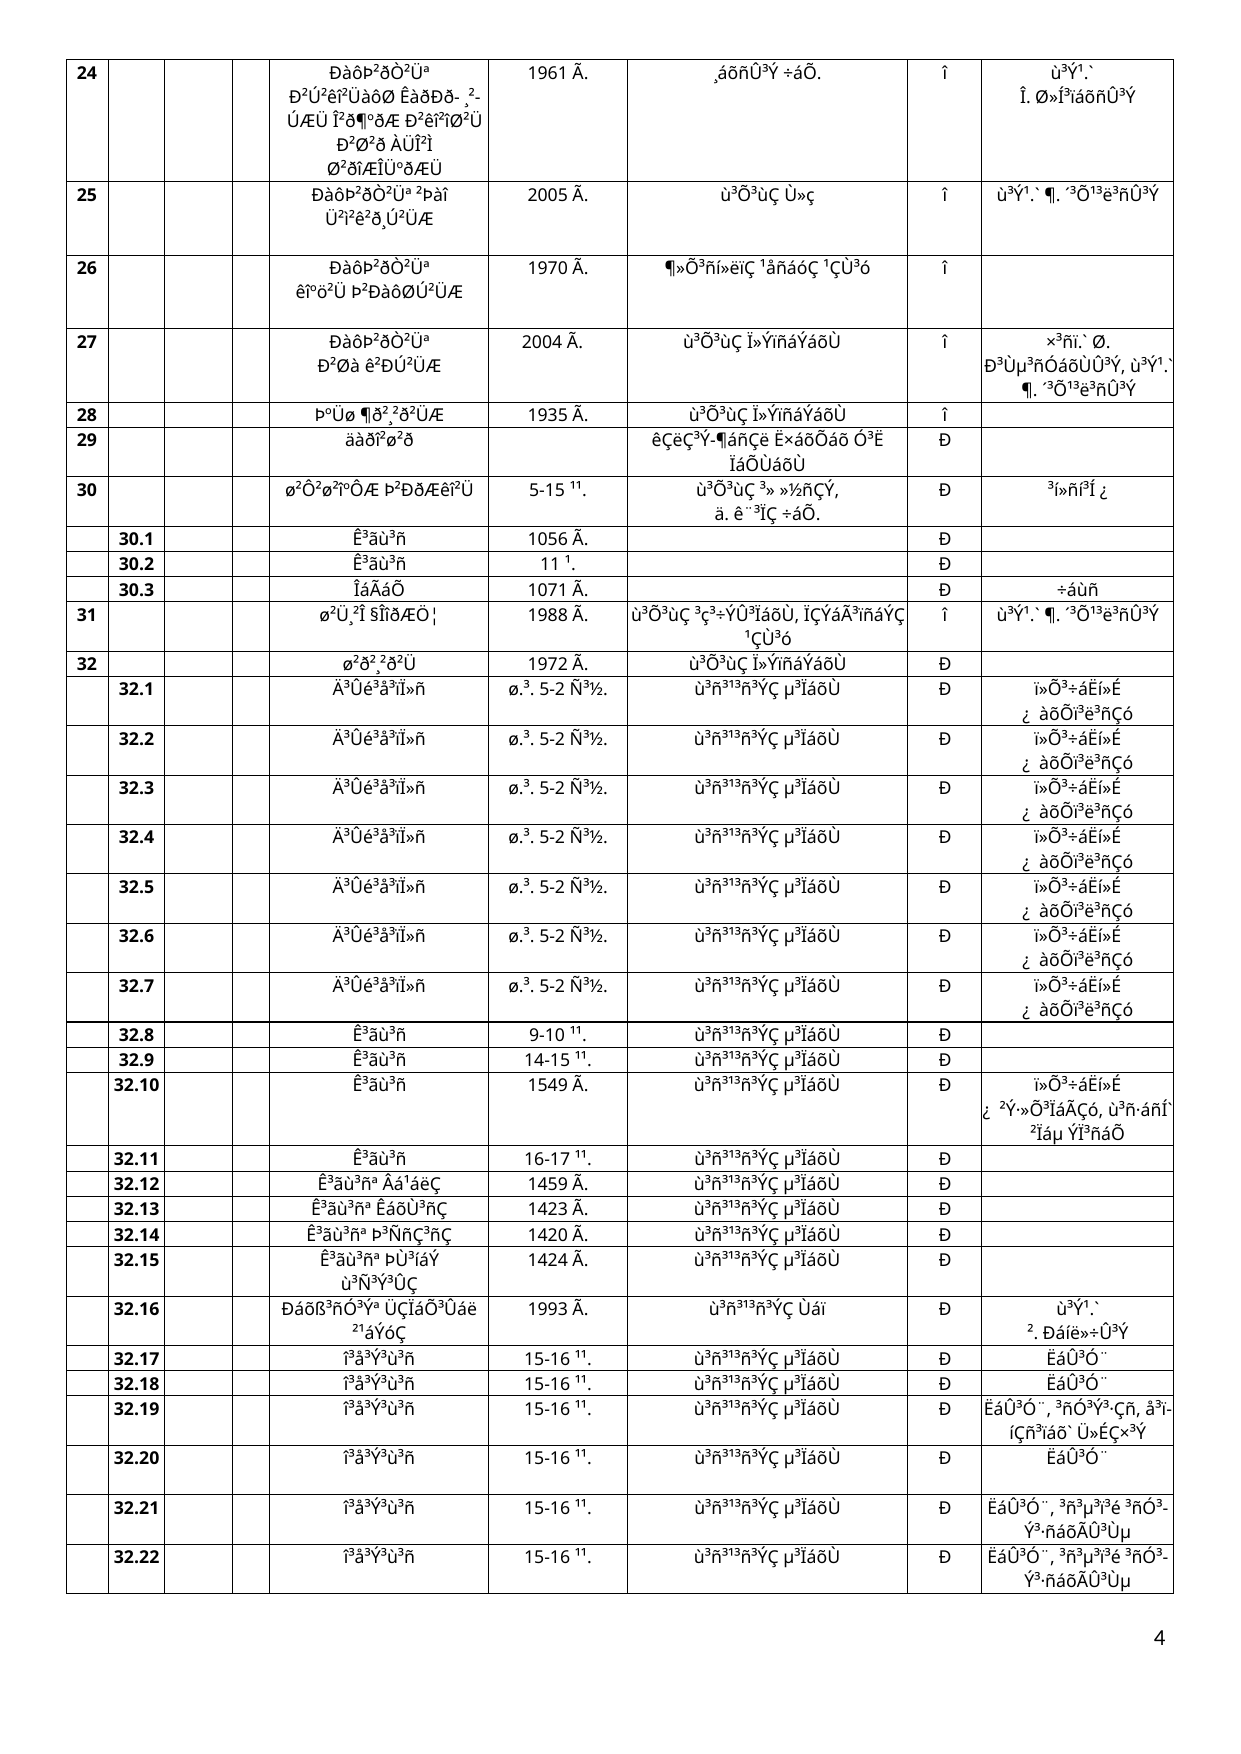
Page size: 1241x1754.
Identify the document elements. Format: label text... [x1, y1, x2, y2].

table_cell ×³ñï.` Ø. Ð³Ùµ³ñÓáõÙÛ³Ý, ù³Ý¹.` ¶. ´³Õ¹³ë³ñÛ³Ý [982, 329, 1173, 402]
table_cell 15-16 ¹¹. [489, 1371, 627, 1395]
table_cell [982, 527, 1173, 551]
table_cell 15-16 ¹¹. [489, 1396, 627, 1445]
table_cell [982, 1023, 1173, 1047]
table_cell [67, 527, 108, 551]
table_cell [233, 1346, 269, 1370]
table_cell [233, 1146, 269, 1171]
table_cell [165, 1197, 232, 1221]
table_cell ù³ñ³¹³ñ³ÝÇ µ³ÏáõÙ [628, 1172, 907, 1196]
table_cell [67, 1146, 108, 1171]
table_cell ¶»Õ³ñí»ëïÇ ¹åñáóÇ ¹ÇÙ³ó [628, 256, 907, 328]
table_cell Ð [908, 577, 981, 601]
table_cell ËáÛ³Ó¨, ³ñ³µ³ï³é ³ñÓ³Ý³·ñáõÃÛ³Ùµ [982, 1495, 1173, 1543]
table_cell [165, 874, 232, 923]
table_cell [233, 329, 269, 402]
table_cell ÐàôÞ²ðÒ²Üª ²Þàî Ü²ì²ê²ð¸Ú²ÜÆ [270, 182, 488, 254]
table_cell [67, 776, 108, 824]
table_cell Ê³ãù³ñª ÊáõÙ³ñÇ [270, 1197, 488, 1221]
table_cell [67, 874, 108, 923]
table_cell ù³ñ³¹³ñ³ÝÇ µ³ÏáõÙ [628, 1197, 907, 1221]
table_cell 31 [67, 602, 108, 651]
table_cell [982, 256, 1173, 328]
table_cell 32.13 [109, 1197, 164, 1221]
table_cell [67, 1446, 108, 1494]
table_cell 1970 Ã. [489, 256, 627, 328]
table_cell [233, 577, 269, 601]
table_cell [165, 1023, 232, 1047]
table_cell [233, 1297, 269, 1345]
table_cell ø.³. 5-2 Ñ³½. [489, 776, 627, 824]
table_cell 32.11 [109, 1146, 164, 1171]
table_cell [233, 1495, 269, 1543]
table_cell 32.20 [109, 1446, 164, 1494]
table_cell [165, 1396, 232, 1445]
table_cell Ð [908, 652, 981, 676]
table_cell [67, 552, 108, 576]
table_cell [233, 527, 269, 551]
table_cell ù³ñ³¹³ñ³ÝÇ µ³ÏáõÙ [628, 776, 907, 824]
table_cell [67, 825, 108, 873]
table_cell [982, 428, 1173, 476]
table_cell ËáÛ³Ó¨ [982, 1346, 1173, 1370]
table_cell î [908, 256, 981, 328]
table_cell [233, 403, 269, 427]
table_cell ù³ñ³¹³ñ³ÝÇ µ³ÏáõÙ [628, 1146, 907, 1171]
table_cell [982, 552, 1173, 576]
table_cell î³å³Ý³ù³ñ [270, 1396, 488, 1445]
table_cell ï»Õ³÷áËí»É ¿ àõÕï³ë³ñÇó [982, 924, 1173, 972]
table_cell Ä³Ûé³å³ïÏ»ñ [270, 825, 488, 873]
table_cell 14-15 ¹¹. [489, 1048, 627, 1072]
table_cell ø.³. 5-2 Ñ³½. [489, 874, 627, 923]
table_cell ø.³. 5-2 Ñ³½. [489, 677, 627, 725]
table_cell ï»Õ³÷áËí»É ¿ àõÕï³ë³ñÇó [982, 726, 1173, 774]
table_cell [982, 1172, 1173, 1196]
table_cell 32.22 [109, 1545, 164, 1593]
table_cell [233, 256, 269, 328]
table_cell ù³ñ³¹³ñ³ÝÇ Ùáï [628, 1297, 907, 1345]
table_cell [233, 1023, 269, 1047]
table_cell [233, 1247, 269, 1296]
table_cell Ð [908, 776, 981, 824]
table_cell 32.14 [109, 1222, 164, 1246]
table_cell [165, 1495, 232, 1543]
table_cell [982, 652, 1173, 676]
table_cell 1071 Ã. [489, 577, 627, 601]
table_cell Ð [908, 1197, 981, 1221]
table_cell 32.2 [109, 726, 164, 774]
table_cell 27 [67, 329, 108, 402]
table_cell ù³Õ³ùÇ Ù»ç [628, 182, 907, 254]
table_cell ù³Õ³ùÇ Ï»ÝïñáÝáõÙ [628, 652, 907, 676]
table_cell [982, 1197, 1173, 1221]
table_cell 1988 Ã. [489, 602, 627, 651]
table_cell ù³ñ³¹³ñ³ÝÇ µ³ÏáõÙ [628, 1396, 907, 1445]
table_cell [165, 1346, 232, 1370]
table_cell Ð [908, 1495, 981, 1543]
table_cell ï»Õ³÷áËí»É ¿ àõÕï³ë³ñÇó [982, 825, 1173, 873]
table_cell 2005 Ã. [489, 182, 627, 254]
table_cell ù³ñ³¹³ñ³ÝÇ µ³ÏáõÙ [628, 874, 907, 923]
table_cell [233, 825, 269, 873]
table_cell Ê³ãù³ñ [270, 527, 488, 551]
table_cell î [908, 403, 981, 427]
table_cell [165, 924, 232, 972]
table_cell [165, 1297, 232, 1345]
table_cell [67, 1297, 108, 1345]
table_cell [233, 776, 269, 824]
table_cell [165, 1545, 232, 1593]
table_cell Ê³ãù³ñ [270, 552, 488, 576]
table_cell [165, 652, 232, 676]
table_cell 11 ¹. [489, 552, 627, 576]
table_cell 30.1 [109, 527, 164, 551]
table_cell 1993 Ã. [489, 1297, 627, 1345]
table_cell [489, 428, 627, 476]
table_cell 29 [67, 428, 108, 476]
table_cell [67, 1495, 108, 1543]
table_cell ù³ñ³¹³ñ³ÝÇ µ³ÏáõÙ [628, 1346, 907, 1370]
table_cell ù³ñ³¹³ñ³ÝÇ µ³ÏáõÙ [628, 1048, 907, 1072]
table_cell ÐàôÞ²ðÒ²Üª Ð²Øà ê²ÐÚ²ÜÆ [270, 329, 488, 402]
table_cell [233, 60, 269, 181]
table_cell Ð [908, 874, 981, 923]
table_cell ù³Õ³ùÇ Ï»ÝïñáÝáõÙ [628, 329, 907, 402]
table_cell ø.³. 5-2 Ñ³½. [489, 973, 627, 1021]
table_cell ï»Õ³÷áËí»É ¿ àõÕï³ë³ñÇó [982, 776, 1173, 824]
table_cell 30.3 [109, 577, 164, 601]
table_cell ËáÛ³Ó¨ [982, 1446, 1173, 1494]
table_cell ø.³. 5-2 Ñ³½. [489, 924, 627, 972]
table_cell ï»Õ³÷áËí»É ¿ àõÕï³ë³ñÇó [982, 874, 1173, 923]
table_cell ø²ð²¸²ð²Ü [270, 652, 488, 676]
table_cell ù³ñ³¹³ñ³ÝÇ µ³ÏáõÙ [628, 1073, 907, 1145]
table_cell [67, 726, 108, 774]
table_cell ù³Ý¹.` ¶. ´³Õ¹³ë³ñÛ³Ý [982, 182, 1173, 254]
table_cell 32.8 [109, 1023, 164, 1047]
table_cell î³å³Ý³ù³ñ [270, 1495, 488, 1543]
table_cell 32.3 [109, 776, 164, 824]
table_cell Ð [908, 1247, 981, 1296]
table_cell [165, 577, 232, 601]
table_cell ù³ñ³¹³ñ³ÝÇ µ³ÏáõÙ [628, 1495, 907, 1543]
table_cell Ð [908, 1222, 981, 1246]
table_cell ¸áõñÛ³Ý ÷áÕ. [628, 60, 907, 181]
table_cell [67, 1073, 108, 1145]
table_cell 26 [67, 256, 108, 328]
table_cell [233, 477, 269, 526]
table_cell [628, 552, 907, 576]
table_cell 15-16 ¹¹. [489, 1545, 627, 1593]
table_cell ÷áùñ [982, 577, 1173, 601]
table_cell Ê³ãù³ñª Âá¹áëÇ [270, 1172, 488, 1196]
table_cell Ð [908, 477, 981, 526]
table_cell 32 [67, 652, 108, 676]
table_cell [165, 776, 232, 824]
table_cell [67, 677, 108, 725]
table_cell ù³ñ³¹³ñ³ÝÇ µ³ÏáõÙ [628, 924, 907, 972]
table_cell [233, 552, 269, 576]
table_cell [165, 1446, 232, 1494]
table_cell [233, 1073, 269, 1145]
table_cell [109, 403, 164, 427]
table_cell Ê³ãù³ñª Þ³ÑñÇ³ñÇ [270, 1222, 488, 1246]
table_cell î³å³Ý³ù³ñ [270, 1371, 488, 1395]
table_cell 2004 Ã. [489, 329, 627, 402]
table_cell 32.16 [109, 1297, 164, 1345]
table_cell 1935 Ã. [489, 403, 627, 427]
table_cell 1459 Ã. [489, 1172, 627, 1196]
table_cell Ê³ãù³ñ [270, 1146, 488, 1171]
table_cell [165, 552, 232, 576]
table_cell 1972 Ã. [489, 652, 627, 676]
table_cell î [908, 602, 981, 651]
table_cell Ð [908, 924, 981, 972]
table_cell ï»Õ³÷áËí»É ¿ àõÕï³ë³ñÇó [982, 973, 1173, 1021]
table_cell ù³ñ³¹³ñ³ÝÇ µ³ÏáõÙ [628, 1222, 907, 1246]
table_cell [233, 1545, 269, 1593]
table_cell ù³ñ³¹³ñ³ÝÇ µ³ÏáõÙ [628, 973, 907, 1021]
table_cell Ä³Ûé³å³ïÏ»ñ [270, 776, 488, 824]
table_cell î³å³Ý³ù³ñ [270, 1346, 488, 1370]
table_cell [165, 256, 232, 328]
table_cell 32.5 [109, 874, 164, 923]
table_cell Ä³Ûé³å³ïÏ»ñ [270, 677, 488, 725]
table_cell ËáÛ³Ó¨, ³ñÓ³Ý³·Çñ, å³ïíÇñ³ïáõ` Ü»ÉÇ×³Ý [982, 1396, 1173, 1445]
table_cell 32.19 [109, 1396, 164, 1445]
table_cell î³å³Ý³ù³ñ [270, 1545, 488, 1593]
table_cell 1056 Ã. [489, 527, 627, 551]
table_cell [982, 1146, 1173, 1171]
table_cell 1549 Ã. [489, 1073, 627, 1145]
table_cell Ð [908, 1297, 981, 1345]
table_cell [982, 1222, 1173, 1246]
table_cell 15-16 ¹¹. [489, 1346, 627, 1370]
table_cell Ä³Ûé³å³ïÏ»ñ [270, 924, 488, 972]
table_cell [233, 726, 269, 774]
table_cell Ð [908, 677, 981, 725]
table_cell 9-10 ¹¹. [489, 1023, 627, 1047]
table_cell [165, 1371, 232, 1395]
table_cell ÐàôÞ²ðÒ²Üª êîºö²Ü Þ²ÐàôØÚ²ÜÆ [270, 256, 488, 328]
table_cell ÎáÃáÕ [270, 577, 488, 601]
table_cell Ð [908, 552, 981, 576]
table_cell [109, 477, 164, 526]
table_cell 16-17 ¹¹. [489, 1146, 627, 1171]
table_cell [165, 1247, 232, 1296]
table_cell ù³ñ³¹³ñ³ÝÇ µ³ÏáõÙ [628, 726, 907, 774]
table_cell [233, 1446, 269, 1494]
table_cell [165, 182, 232, 254]
table_cell [982, 1048, 1173, 1072]
table_cell ï»Õ³÷áËí»É ¿ ²Ý·»Õ³ÏáÃÇó, ù³ñ·áñÍ` ²Ïáµ ÝÏ³ñáÕ [982, 1073, 1173, 1145]
table_cell ù³ñ³¹³ñ³ÝÇ µ³ÏáõÙ [628, 825, 907, 873]
table_cell [233, 1371, 269, 1395]
table_cell Ð [908, 1346, 981, 1370]
table_cell ø.³. 5-2 Ñ³½. [489, 726, 627, 774]
table_cell [233, 1396, 269, 1445]
table_cell [67, 1197, 108, 1221]
table_cell [233, 1222, 269, 1246]
table_cell 25 [67, 182, 108, 254]
table_cell [233, 652, 269, 676]
table_cell 24 [67, 60, 108, 181]
table_cell [165, 726, 232, 774]
table_cell [628, 577, 907, 601]
table_cell [165, 1172, 232, 1196]
table_cell Ê³ãù³ñª ÞÙ³íáÝ ù³Ñ³Ý³ÛÇ [270, 1247, 488, 1296]
table_cell 32.9 [109, 1048, 164, 1072]
table_cell ù³Õ³ùÇ Ï»ÝïñáÝáõÙ [628, 403, 907, 427]
table_cell ï»Õ³÷áËí»É ¿ àõÕï³ë³ñÇó [982, 677, 1173, 725]
table_cell [165, 1073, 232, 1145]
table_cell [165, 677, 232, 725]
table_cell Ð [908, 973, 981, 1021]
table_cell 32.10 [109, 1073, 164, 1145]
table_cell 32.7 [109, 973, 164, 1021]
table_cell [982, 1247, 1173, 1296]
table_cell 32.21 [109, 1495, 164, 1543]
table_cell [233, 973, 269, 1021]
table_cell ù³ñ³¹³ñ³ÝÇ µ³ÏáõÙ [628, 1023, 907, 1047]
table_cell [67, 577, 108, 601]
table_cell [109, 428, 164, 476]
table_cell [233, 924, 269, 972]
table_cell [982, 403, 1173, 427]
table_cell [165, 428, 232, 476]
table_cell [67, 1545, 108, 1593]
table_cell ù³Ý¹.` ². Ðáíë»÷Û³Ý [982, 1297, 1173, 1345]
table_cell [67, 1023, 108, 1047]
table_cell Ð [908, 1545, 981, 1593]
table_cell ù³Ý¹.` ¶. ´³Õ¹³ë³ñÛ³Ý [982, 602, 1173, 651]
table_cell î [908, 329, 981, 402]
table_cell [233, 602, 269, 651]
table_cell [165, 329, 232, 402]
table_cell 28 [67, 403, 108, 427]
table_cell 15-16 ¹¹. [489, 1495, 627, 1543]
table_cell Ð [908, 1371, 981, 1395]
table_cell Ê³ãù³ñ [270, 1023, 488, 1047]
table_cell [67, 973, 108, 1021]
table_cell 32.17 [109, 1346, 164, 1370]
table_cell [165, 60, 232, 181]
table_cell Ðáõß³ñÓ³Ýª ÜÇÏáÕ³Ûáë ²¹áÝóÇ [270, 1297, 488, 1345]
table_cell [67, 1396, 108, 1445]
table_cell Ð [908, 1446, 981, 1494]
table_cell [67, 1172, 108, 1196]
table_cell ù³ñ³¹³ñ³ÝÇ µ³ÏáõÙ [628, 1371, 907, 1395]
table_cell [165, 973, 232, 1021]
table_cell ËáÛ³Ó¨ [982, 1371, 1173, 1395]
table_cell Ð [908, 428, 981, 476]
table_cell êÇëÇ³Ý-¶áñÇë Ë×áõÕáõ Ó³Ë ÏáÕÙáõÙ [628, 428, 907, 476]
table_cell [67, 1346, 108, 1370]
table_cell [233, 1048, 269, 1072]
table_cell [165, 825, 232, 873]
table_cell ù³ñ³¹³ñ³ÝÇ µ³ÏáõÙ [628, 677, 907, 725]
table_cell [165, 403, 232, 427]
table_cell Ð [908, 825, 981, 873]
table_cell ù³Õ³ùÇ ³ç³÷ÝÛ³ÏáõÙ, ÏÇÝáÃ³ïñáÝÇ ¹ÇÙ³ó [628, 602, 907, 651]
table_cell äàðî²ø²ð [270, 428, 488, 476]
table_cell 30.2 [109, 552, 164, 576]
table_cell Ê³ãù³ñ [270, 1048, 488, 1072]
table_cell 30 [67, 477, 108, 526]
table_cell [165, 527, 232, 551]
table_cell ³í»ñí³Í ¿ [982, 477, 1173, 526]
table_cell [233, 677, 269, 725]
table_cell Ð [908, 1023, 981, 1047]
table_cell 32.6 [109, 924, 164, 972]
table_cell ù³ñ³¹³ñ³ÝÇ µ³ÏáõÙ [628, 1247, 907, 1296]
table_cell [109, 329, 164, 402]
table_cell Ä³Ûé³å³ïÏ»ñ [270, 874, 488, 923]
table_cell Ð [908, 527, 981, 551]
table_cell ù³ñ³¹³ñ³ÝÇ µ³ÏáõÙ [628, 1545, 907, 1593]
table_cell 1423 Ã. [489, 1197, 627, 1221]
table_cell Ð [908, 1048, 981, 1072]
table_cell [165, 602, 232, 651]
table_cell ù³Ý¹.` Î. Ø»Í³ïáõñÛ³Ý [982, 60, 1173, 181]
table_cell [233, 874, 269, 923]
table_cell Ð [908, 726, 981, 774]
table_cell Ð [908, 1172, 981, 1196]
table_cell [109, 60, 164, 181]
table_cell 1424 Ã. [489, 1247, 627, 1296]
table_cell [233, 428, 269, 476]
table_cell ø²Ü¸²Î §ÎîðÆÖ¦ [270, 602, 488, 651]
table_cell 15-16 ¹¹. [489, 1446, 627, 1494]
table_cell [67, 1222, 108, 1246]
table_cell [982, 1545, 1173, 1593]
table_cell [165, 477, 232, 526]
table_cell [67, 1048, 108, 1072]
table_cell Ä³Ûé³å³ïÏ»ñ [270, 726, 488, 774]
table_cell ù³ñ³¹³ñ³ÝÇ µ³ÏáõÙ [628, 1446, 907, 1494]
table_cell 1420 Ã. [489, 1222, 627, 1246]
table_cell ÞºÜø ¶ð²¸²ð²ÜÆ [270, 403, 488, 427]
table_cell [233, 1197, 269, 1221]
table_cell [109, 602, 164, 651]
table_cell 32.4 [109, 825, 164, 873]
table_cell [233, 1172, 269, 1196]
table_cell 1961 Ã. [489, 60, 627, 181]
table_cell ù³Õ³ùÇ ³» »½ñÇÝ, ä. ê¨³ÏÇ ÷áÕ. [628, 477, 907, 526]
table_cell 32.18 [109, 1371, 164, 1395]
table_cell î [908, 182, 981, 254]
table_cell ø.³. 5-2 Ñ³½. [489, 825, 627, 873]
table_cell Ð [908, 1073, 981, 1145]
table_cell î [908, 60, 981, 181]
table_cell [233, 182, 269, 254]
table_cell [165, 1146, 232, 1171]
table_cell Ä³Ûé³å³ïÏ»ñ [270, 973, 488, 1021]
table_cell [67, 1371, 108, 1395]
table_cell 32.15 [109, 1247, 164, 1296]
table_cell î³å³Ý³ù³ñ [270, 1446, 488, 1494]
table_cell 32.12 [109, 1172, 164, 1196]
table_cell [109, 256, 164, 328]
table_cell ø²Ô²ø²îºÔÆ Þ²ÐðÆêî²Ü [270, 477, 488, 526]
table_cell Ê³ãù³ñ [270, 1073, 488, 1145]
table_cell [109, 182, 164, 254]
table_cell [67, 1247, 108, 1296]
table_cell ÐàôÞ²ðÒ²Üª Ð²Ú²êî²ÜàôØ ÊàðÐð- ¸²ÚÆÜ Î²ð¶ºðÆ Ð²êî²îØ²Ü Ð²Ø²ð ÀÜÎ²Ì Ø²ðîÆÎÜºðÆÜ [270, 60, 488, 181]
table_cell [109, 652, 164, 676]
table_cell [165, 1222, 232, 1246]
table_cell Ð [908, 1396, 981, 1445]
table_cell 32.1 [109, 677, 164, 725]
table_cell [165, 1048, 232, 1072]
table_cell 5-15 ¹¹. [489, 477, 627, 526]
table_cell [628, 527, 907, 551]
table_cell [67, 924, 108, 972]
table_cell Ð [908, 1146, 981, 1171]
